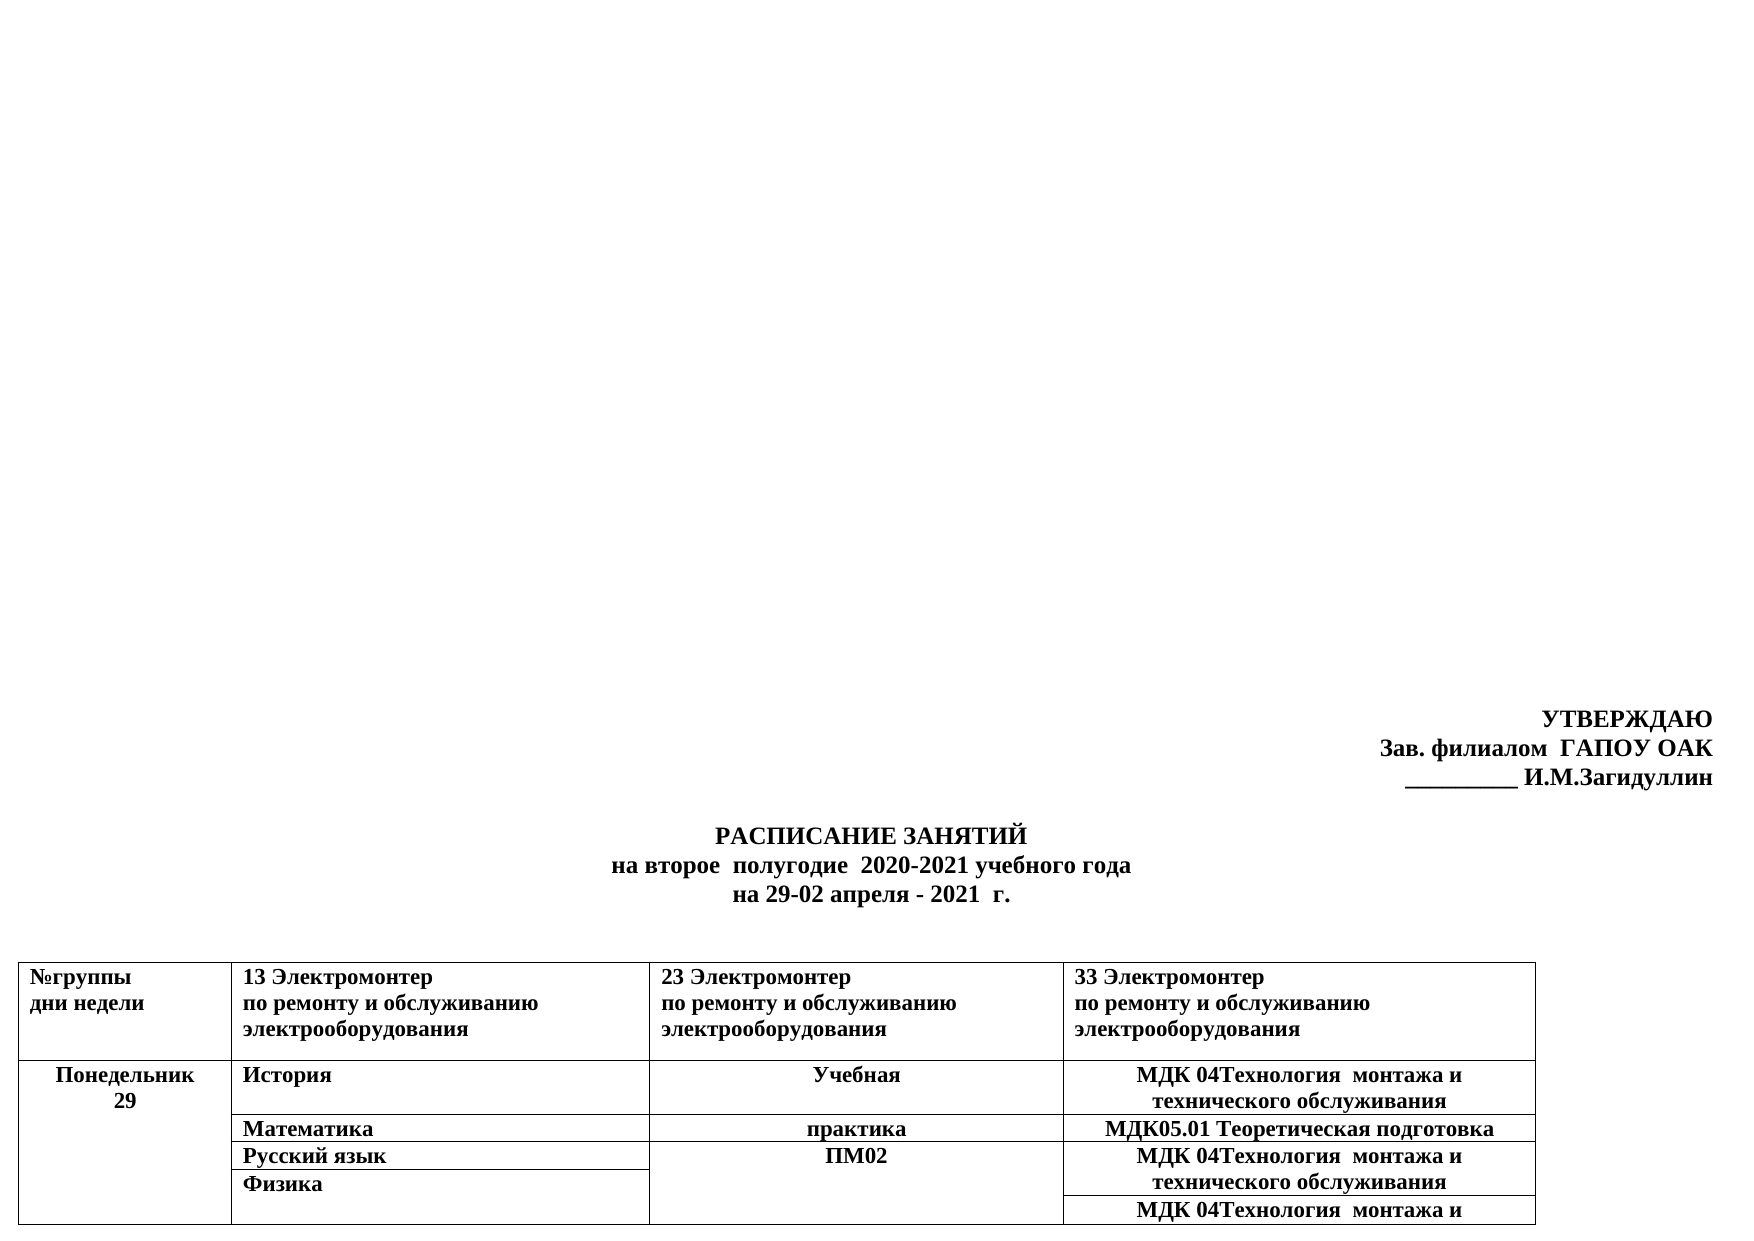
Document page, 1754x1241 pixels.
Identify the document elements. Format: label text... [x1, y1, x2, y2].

table_cell История [232, 1061, 649, 1113]
subtitle РАСПИСАНИЕ ЗАНЯТИЙ [29, 821, 1713, 850]
table_cell практика [650, 1115, 1063, 1141]
table_cell Учебная [650, 1061, 1063, 1113]
table_cell Понедельник 29 [19, 1061, 231, 1224]
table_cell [1064, 1196, 1535, 1224]
text на второе полугодие 2020-2021 учебного года [29, 850, 1713, 879]
table_header 23 Электромонтер по ремонту и обслуживанию электрооборудования [650, 963, 1063, 1060]
text на 29-02 апреля - 2021 г. [29, 879, 1713, 907]
table_header №группы дни недели [19, 963, 231, 1060]
table_cell Математика [232, 1115, 649, 1141]
table_header 33 Электромонтер по ремонту и обслуживанию электрооборудования [1064, 963, 1535, 1060]
table_cell Русский язык [232, 1142, 649, 1169]
table_header 13 Электромонтер по ремонту и обслуживанию электрооборудования [232, 963, 649, 1060]
text _________ И.М.Загидуллин [29, 762, 1713, 791]
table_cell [1064, 1142, 1535, 1195]
table_cell Физика [232, 1170, 649, 1224]
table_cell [1064, 1061, 1535, 1113]
table_cell МДК05.01 Теоретическая подготовка [1064, 1115, 1535, 1141]
table_cell ПМ02 [650, 1142, 1063, 1224]
text УТВЕРЖДАЮ Зав. филиалом ГАПОУ ОАК [29, 704, 1713, 762]
